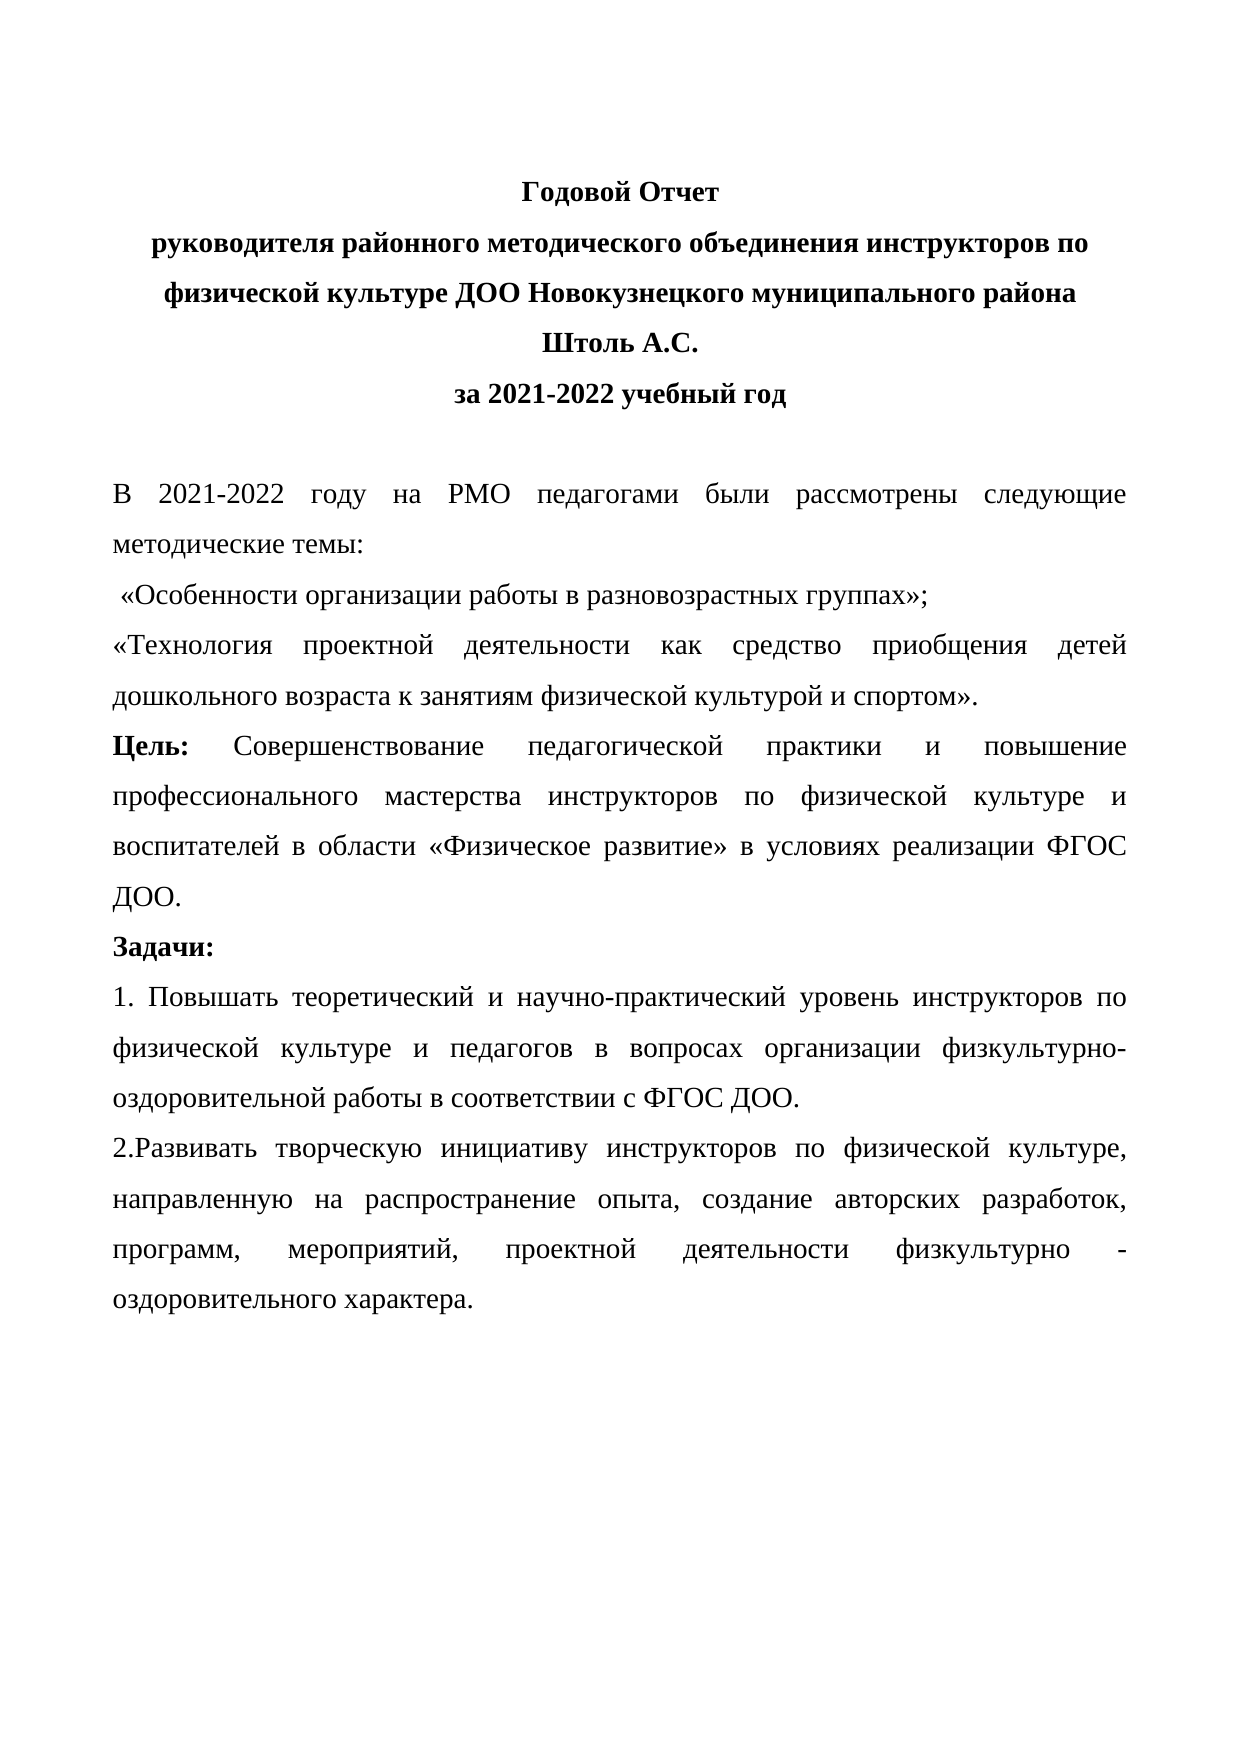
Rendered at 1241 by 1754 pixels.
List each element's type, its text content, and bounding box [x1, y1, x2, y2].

text Штоль А.С. [112, 325, 1128, 359]
text Цель: Совершенствование педагогической практики и повышение профессионального мастерства инструкторов по физической культуре и воспитателей в области «Физическое развитие» в условиях реализации ФГОС ДОО. [112, 728, 1128, 912]
text «Технология проектной деятельности как средство приобщения детей дошкольного возраста к занятиям физической культурой и спортом». [112, 627, 1128, 711]
text Задачи: [112, 929, 1128, 963]
title «Особенности организации работы в разновозрастных группах»; [112, 577, 1128, 611]
text руководителя районного методического объединения инструкторов по физической культуре ДОО Новокузнецкого муниципального района [112, 225, 1128, 309]
text 2.Развивать творческую инициативу инструкторов по физической культуре, направленную на распространение опыта, создание авторских разработок, программ, мероприятий, проектной деятельности физкультурно - оздоровительного характера. [112, 1130, 1128, 1315]
text В 2021-2022 году на РМО педагогами были рассмотрены следующие методические темы: [112, 476, 1128, 560]
text за 2021-2022 учебный год [112, 376, 1128, 409]
text 1. Повышать теоретический и научно-практический уровень инструкторов по физической культуре и педагогов в вопросах организации физкультурно-оздоровительной работы в соответствии с ФГОС ДОО. [112, 979, 1128, 1114]
text Годовой Отчет [112, 174, 1128, 208]
